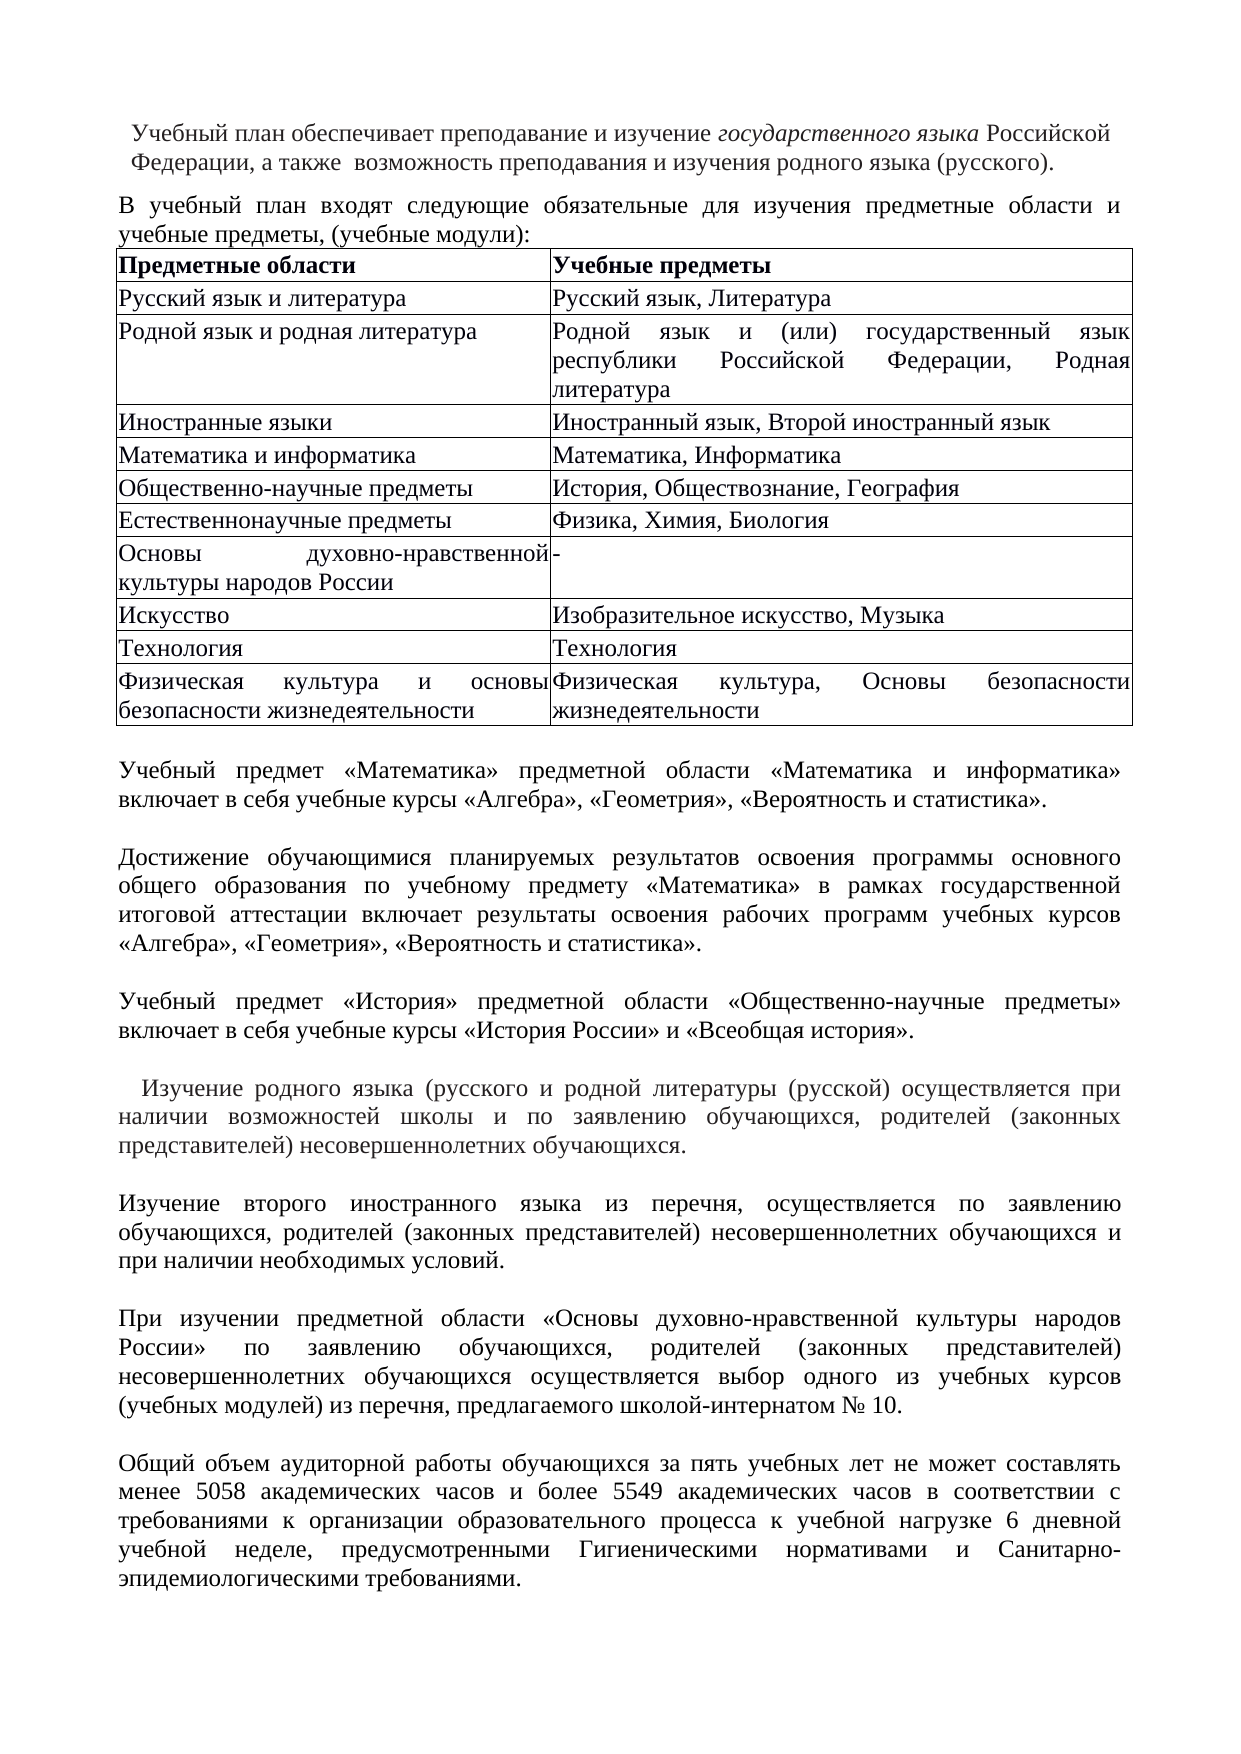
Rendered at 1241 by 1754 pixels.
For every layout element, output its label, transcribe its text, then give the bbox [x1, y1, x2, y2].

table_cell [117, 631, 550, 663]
text Изучение второго иностранного языка из перечня, осуществляется по заявлению обучающихся, родителей (законных представителей) несовершеннолетних обучающихся и при наличии необходимых условий. [118, 1188, 1122, 1274]
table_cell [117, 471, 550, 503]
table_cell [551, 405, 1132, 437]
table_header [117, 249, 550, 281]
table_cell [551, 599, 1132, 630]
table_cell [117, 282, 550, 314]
text Учебный план обеспечивает преподавание и изучение государственного языка Российской Федерации, а также возможность преподавания и изучения родного языка (русского). [131, 118, 1110, 176]
text Учебный предмет «История» предметной области «Общественно-научные предметы» включает в себя учебные курсы «История России» и «Всеобщая история». [118, 986, 1122, 1043]
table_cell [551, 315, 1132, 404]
text Общий объем аудиторной работы обучающихся за пять учебных лет не может составлять менее 5058 академических часов и более 5549 академических часов в соответствии с требованиями к организации образовательного процесса к учебной нагрузке 6 дневной учебной неделе, предусмотренными Гигиеническими нормативами и Санитарно-эпидемиологическими требованиями. [118, 1448, 1122, 1591]
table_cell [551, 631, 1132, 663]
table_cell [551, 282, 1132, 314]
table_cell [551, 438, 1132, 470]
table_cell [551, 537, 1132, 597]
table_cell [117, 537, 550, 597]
text В учебный план входят следующие обязательные для изучения предметные области и учебные предметы, (учебные модули): [118, 190, 1122, 248]
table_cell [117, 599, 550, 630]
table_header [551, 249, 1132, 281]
text Учебный предмет «Математика» предметной области «Математика и информатика» включает в себя учебные курсы «Алгебра», «Геометрия», «Вероятность и статистика». [118, 755, 1122, 813]
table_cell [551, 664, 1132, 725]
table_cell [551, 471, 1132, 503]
text При изучении предметной области «Основы духовно-нравственной культуры народов России» по заявлению обучающихся, родителей (законных представителей) несовершеннолетних обучающихся осуществляется выбор одного из учебных курсов (учебных модулей) из перечня, предлагаемого школой-интернатом № 10. [118, 1303, 1122, 1418]
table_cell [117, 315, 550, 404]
text Изучение родного языка (русского и родной литературы (русской) осуществляется при наличии возможностей школы и по заявлению обучающихся, родителей (законных представителей) несовершеннолетних обучающихся. [118, 1073, 1122, 1159]
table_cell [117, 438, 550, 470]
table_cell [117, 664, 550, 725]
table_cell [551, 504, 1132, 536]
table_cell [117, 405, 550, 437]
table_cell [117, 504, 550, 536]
text Достижение обучающимися планируемых результатов освоения программы основного общего образования по учебному предмету «Математика» в рамках государственной итоговой аттестации включает результаты освоения рабочих программ учебных курсов «Алгебра», «Геометрия», «Вероятность и статистика». [118, 842, 1122, 957]
